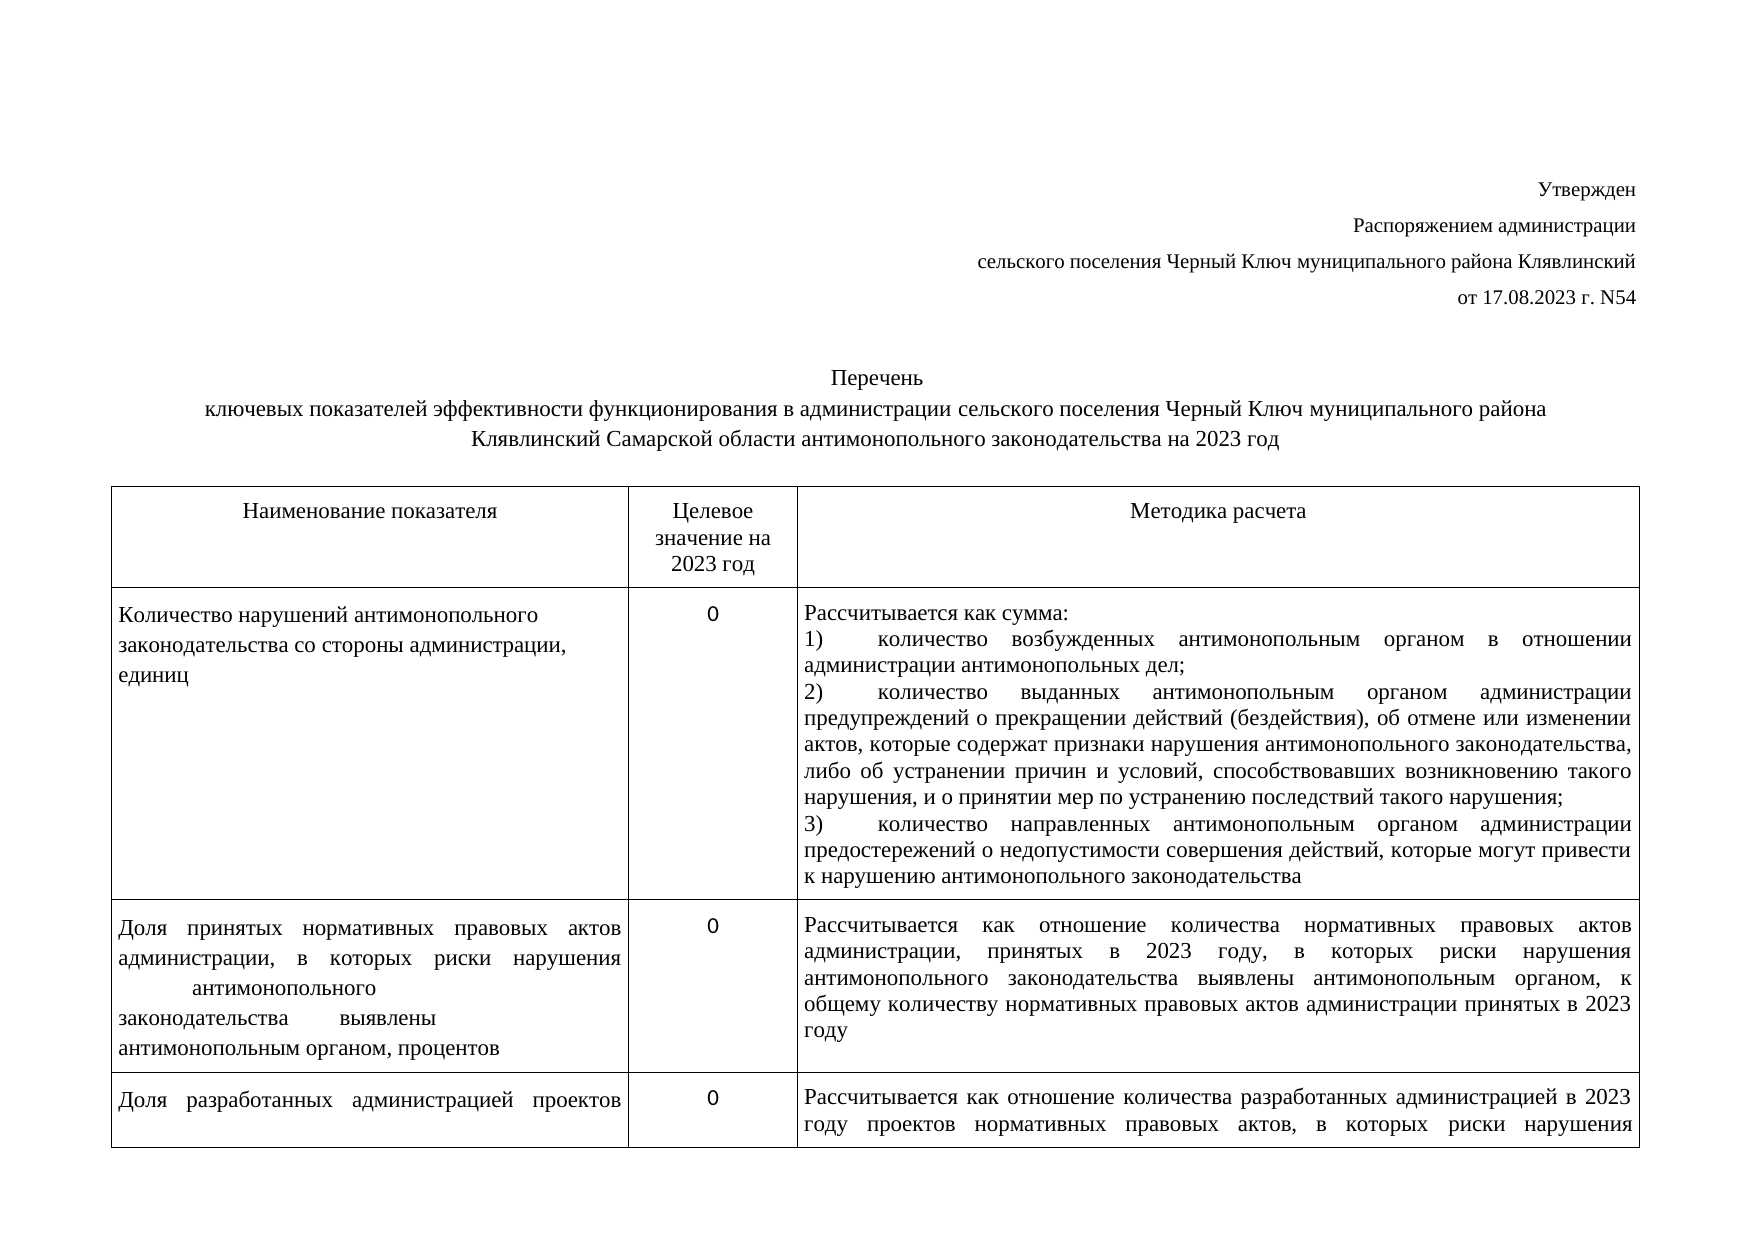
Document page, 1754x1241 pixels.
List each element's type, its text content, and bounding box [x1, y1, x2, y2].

text ключевых показателей эффективности функционирования в администрации сельского поселения Черный Ключ муниципального района [59, 395, 1636, 421]
text Распоряжением администрации [59, 213, 1636, 237]
table_cell Количество нарушений антимонопольного законодательства со стороны администрации, единиц [112, 588, 628, 899]
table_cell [112, 1073, 628, 1147]
table_header Наименование показателя [112, 487, 628, 587]
text сельского поселения Черный Ключ муниципального района Клявлинский [59, 249, 1636, 273]
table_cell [798, 1073, 1639, 1147]
text Клявлинский Самарской области антимонопольного законодательства на 2023 год [59, 425, 1636, 452]
table_cell 0 [629, 588, 797, 899]
table_header Методика расчета [798, 487, 1639, 587]
table_cell Рассчитывается как сумма: 1) количество возбужденных антимонопольным органом в отношении администрации антимонопольных дел; 2) количество выданных антимонопольным органом администрации предупреждений о прекращении действий (бездействия), об отмене или изменении актов, которые содержат признаки нарушения антимонопольного законодательства, либо об устранении причин и условий, способствовавших возникновению такого нарушения, и о принятии мер по устранению последствий такого нарушения; 3) количество направленных антимонопольным органом администрации предостережений о недопустимости совершения действий, которые могут привести к нарушению антимонопольного законодательства [798, 588, 1639, 899]
text от 17.08.2023 г. N54 [59, 285, 1636, 309]
table_cell 0 [629, 900, 797, 1072]
table_cell 0 [629, 1073, 797, 1147]
table_cell Рассчитывается как отношение количества нормативных правовых актов администрации, принятых в 2023 году, в которых риски нарушения антимонопольного законодательства выявлены антимонопольным органом, к общему количеству нормативных правовых актов администрации принятых в 2023 году [798, 900, 1639, 1072]
table_header Целевое значение на 2023 год [629, 487, 797, 587]
text Перечень [59, 364, 1636, 391]
table_cell Доля принятых нормативных правовых актов администрации, в которых риски нарушения антимонопольного законодательства выявлены антимонопольным органом, процентов [112, 900, 628, 1072]
text Утвержден [59, 177, 1636, 201]
